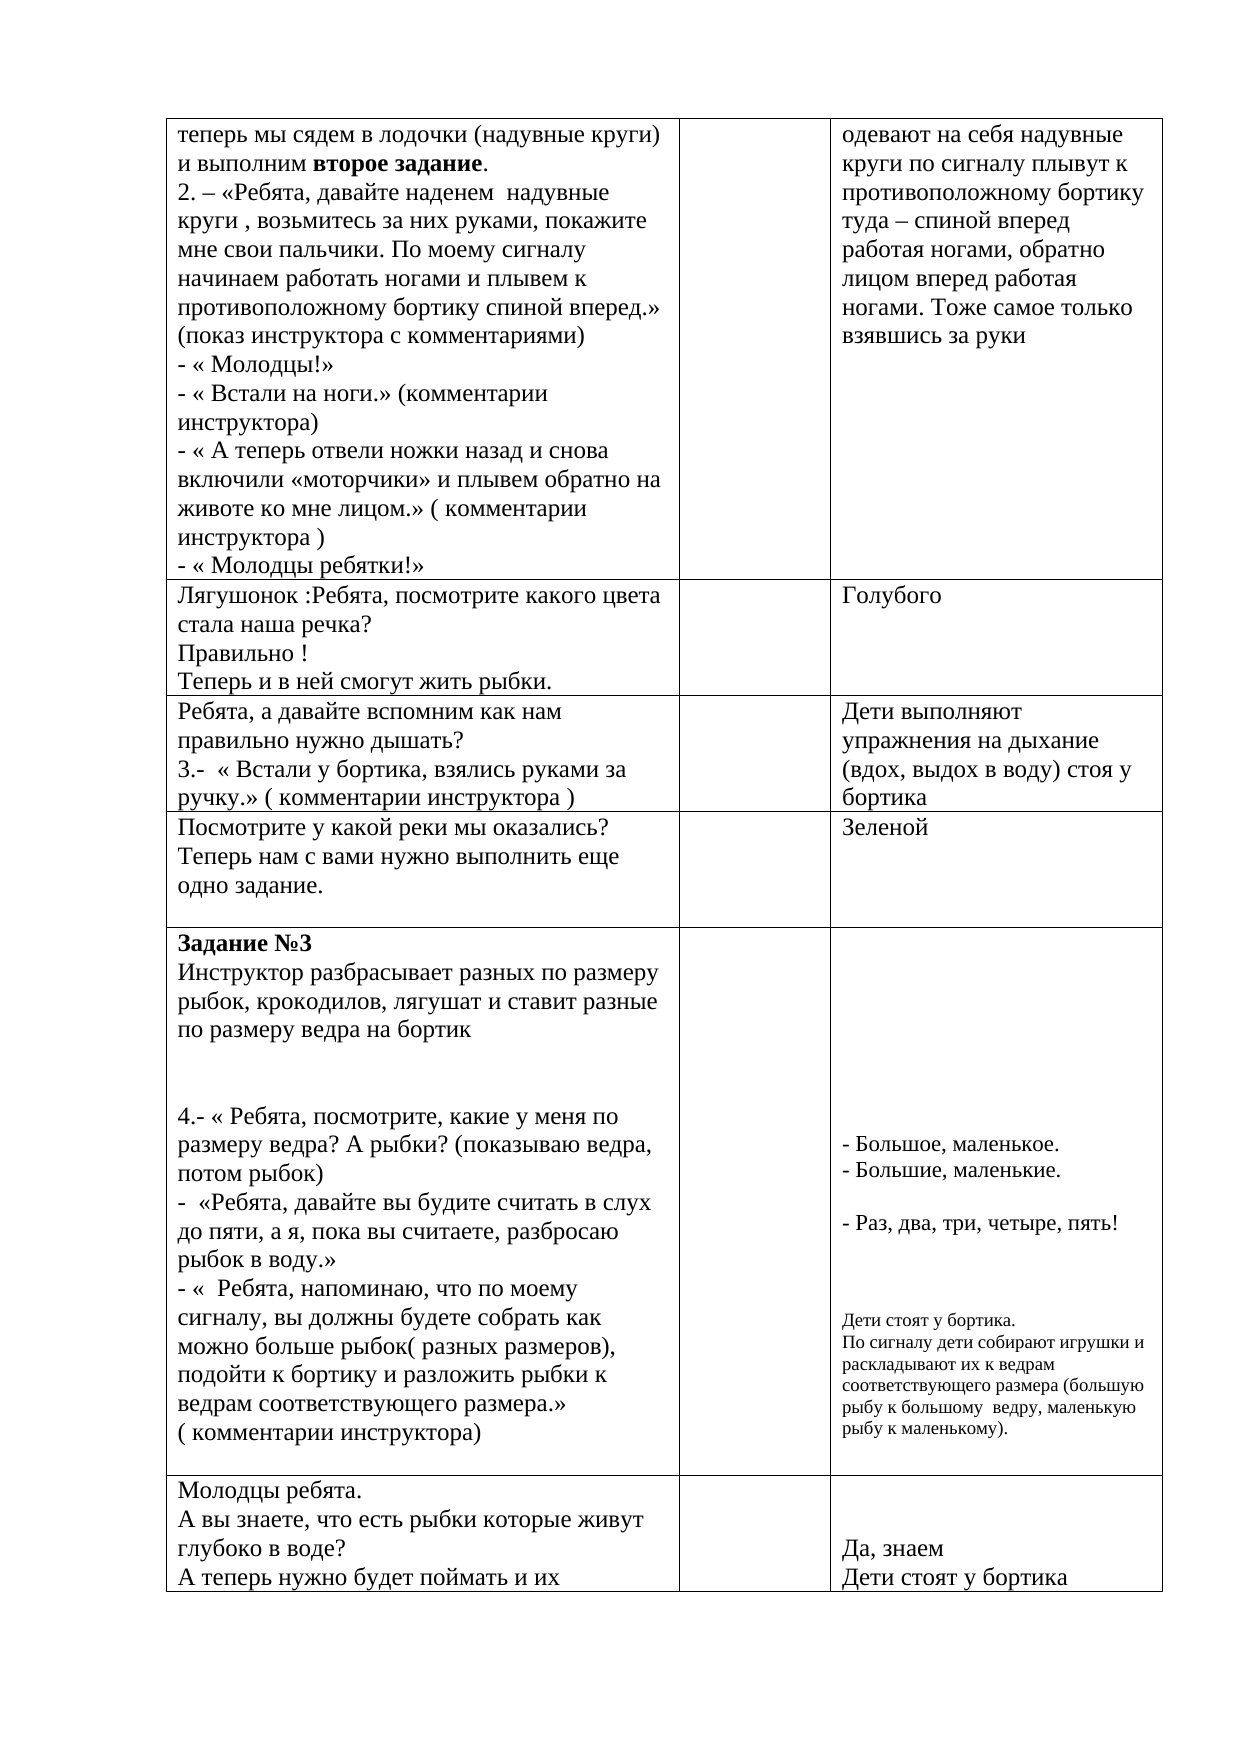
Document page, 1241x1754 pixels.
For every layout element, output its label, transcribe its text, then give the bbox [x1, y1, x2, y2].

table_cell Лягушонок :Ребята, посмотрите какого цвета стала наша речка? Правильно ! Теперь и в ней смогут жить рыбки. [167, 580, 679, 695]
table_cell [680, 580, 830, 695]
table_cell Задание №3 Инструктор разбрасывает разных по размеру рыбок, крокодилов, лягушат и ставит разные по размеру ведра на бортик 4.- « Ребята, посмотрите, какие у меня по размеру ведра? А рыбки? (показываю ведра, потом рыбок) - «Ребята, давайте вы будите считать в слух до пяти, а я, пока вы считаете, разбросаю рыбок в воду.» - « Ребята, напоминаю, что по моему сигналу, вы должны будете собрать как можно больше рыбок( разных размеров), подойти к бортику и разложить рыбки к ведрам соответствующего размера.» ( комментарии инструктора) [167, 928, 679, 1474]
table_cell [680, 812, 830, 927]
table_cell Ребята, а давайте вспомним как нам правильно нужно дышать? 3.- « Встали у бортика, взялись руками за ручку.» ( комментарии инструктора ) [167, 696, 679, 811]
table_cell Зеленой [831, 812, 1162, 927]
table_cell [680, 119, 830, 579]
table_cell Молодцы ребята. А вы знаете, что есть рыбки которые живут глубоко в воде? А теперь нужно будет поймать и их [167, 1476, 679, 1591]
table_cell Да, знаем Дети стоят у бортика [831, 1476, 1162, 1591]
table_cell Голубого [831, 580, 1162, 695]
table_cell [167, 119, 679, 579]
table_cell [680, 928, 830, 1474]
table_cell Дети выполняют упражнения на дыхание (вдох, выдох в воду) стоя у бортика [831, 696, 1162, 811]
table_cell [680, 1476, 830, 1591]
table_cell Посмотрите у какой реки мы оказались? Теперь нам с вами нужно выполнить еще одно задание. [167, 812, 679, 927]
table_cell [680, 696, 830, 811]
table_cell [831, 119, 1162, 579]
table_cell - Большое, маленькое. - Большие, маленькие. - Раз, два, три, четыре, пять! Дети стоят у бортика. По сигналу дети собирают игрушки и раскладывают их к ведрам соответствующего размера (большую рыбу к большому ведру, маленькую рыбу к маленькому). [831, 928, 1162, 1474]
